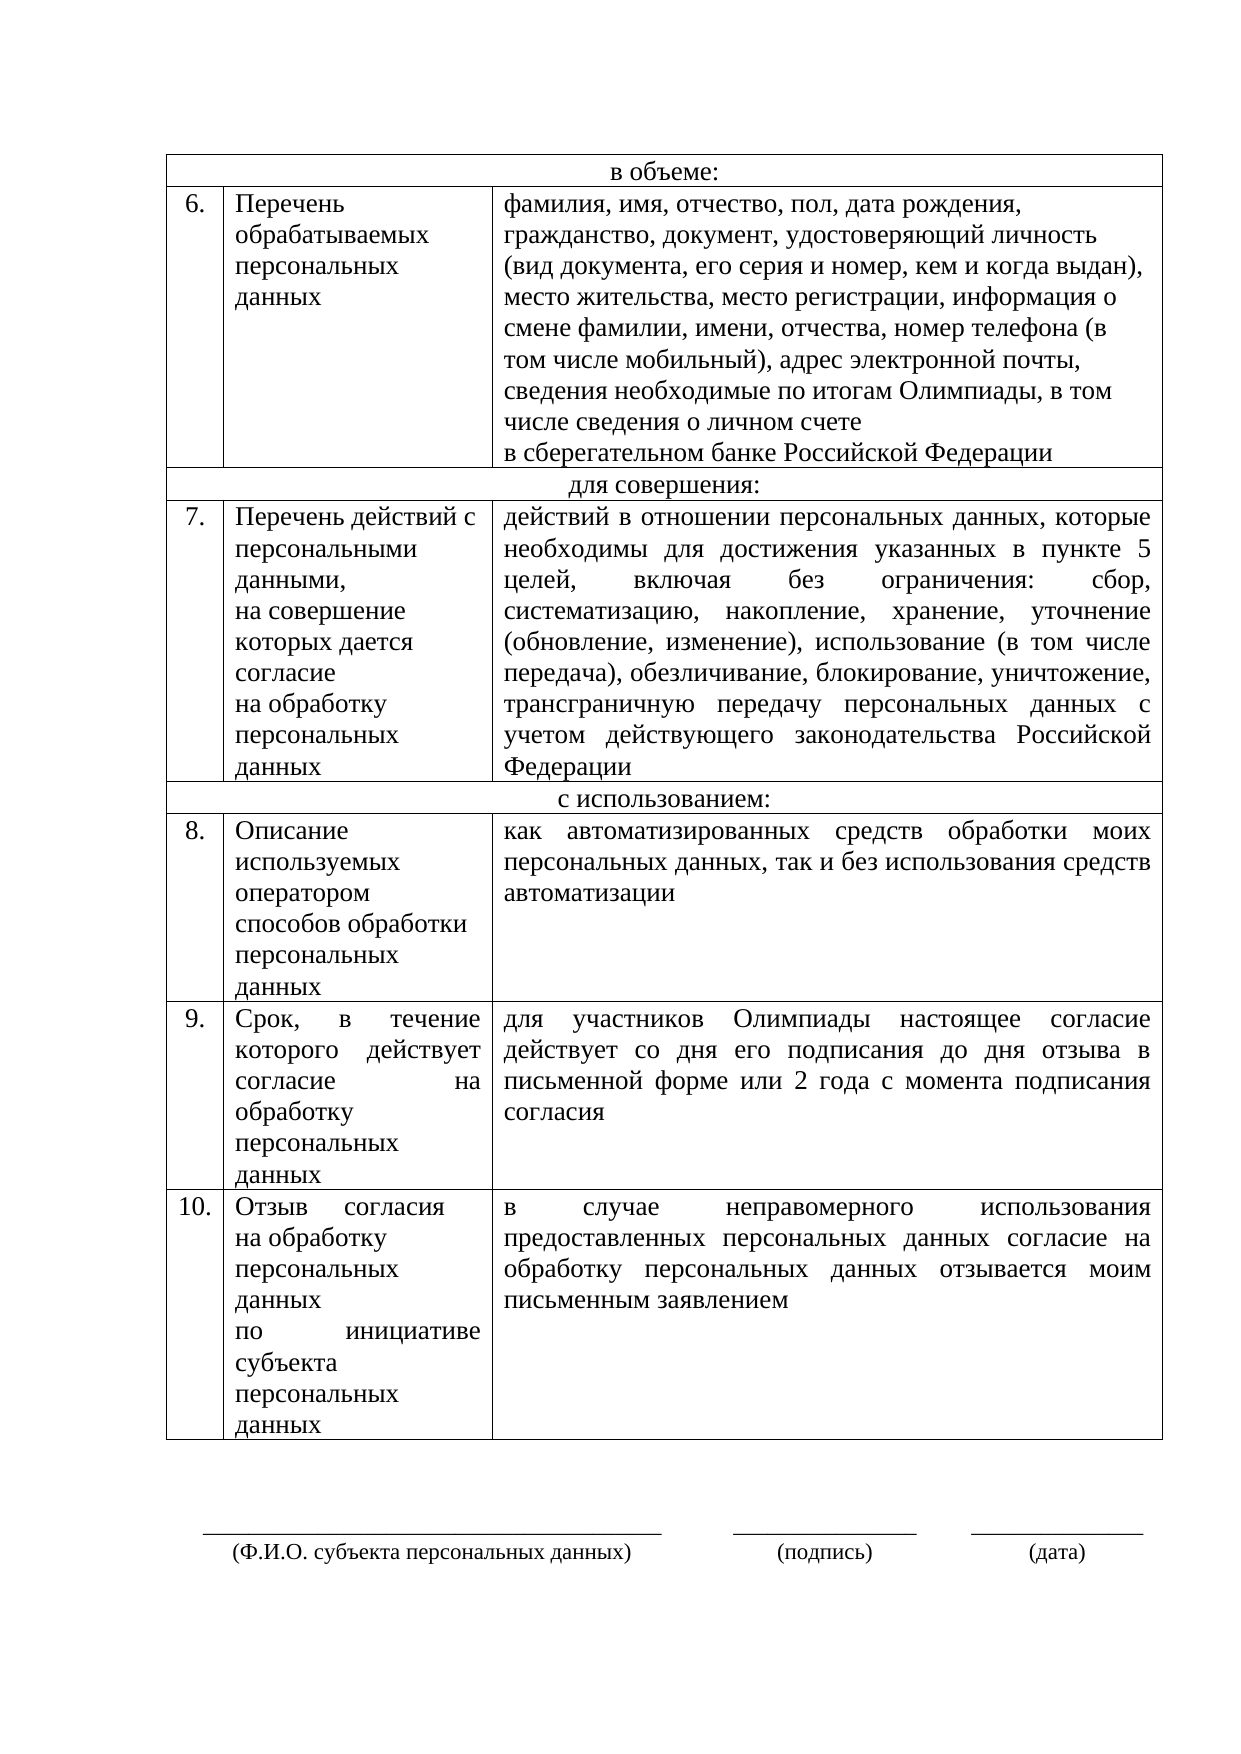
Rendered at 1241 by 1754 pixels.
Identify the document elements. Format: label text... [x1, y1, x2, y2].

table_cell 6. [167, 187, 223, 467]
table_header ________________________________________ (Ф.И.О. субъекта персональных данных) [166, 1511, 698, 1564]
table_cell Отзыв согласия на обработку персональных данных по инициативе субъекта персональных данных [224, 1190, 492, 1439]
table_cell для совершения: [167, 468, 1162, 499]
table_cell в случае неправомерного использования предоставленных персональных данных согласие на обработку персональных данных отзывается моим письменным заявлением [493, 1190, 1162, 1439]
table_header в объеме: [167, 155, 1162, 186]
table_cell 9. [167, 1002, 223, 1189]
table_cell 8. [167, 814, 223, 1001]
table_cell как автоматизированных средств обработки моих персональных данных, так и без использования средств автоматизации [493, 814, 1162, 1001]
table_cell Срок, в течение которого действует согласие на обработку персональных данных [224, 1002, 492, 1189]
table_cell Перечень действий с персональными данными, на совершение которых дается согласие на обработку персональных данных [224, 501, 492, 781]
table_header _______________ (дата) [951, 1511, 1163, 1564]
table_cell действий в отношении персональных данных, которые необходимы для достижения указанных в пункте 5 целей, включая без ограничения: сбор, систематизацию, накопление, хранение, уточнение (обновление, изменение), использование (в том числе передача), обезличивание, блокирование, уничтожение, трансграничную передачу персональных данных с учетом действующего законодательства Российской Федерации [493, 501, 1162, 781]
table_cell Описание используемых оператором способов обработки персональных данных [224, 814, 492, 1001]
table_cell 7. [167, 501, 223, 781]
table_cell 10. [167, 1190, 223, 1439]
table_cell для участников Олимпиады настоящее согласие действует со дня его подписания до дня отзыва в письменной форме или 2 года с момента подписания согласия [493, 1002, 1162, 1189]
table_cell с использованием: [167, 782, 1162, 813]
table_header ________________ (подпись) [698, 1511, 951, 1564]
table_cell Перечень обрабатываемых персональных данных [224, 187, 492, 467]
table_cell фамилия, имя, отчество, пол, дата рождения, гражданство, документ, удостоверяющий личность (вид документа, его серия и номер, кем и когда выдан), место жительства, место регистрации, информация о смене фамилии, имени, отчества, номер телефона (в том числе мобильный), адрес электронной почты, сведения необходимые по итогам Олимпиады, в том числе сведения о личном счете в сберегательном банке Российской Федерации [493, 187, 1162, 467]
